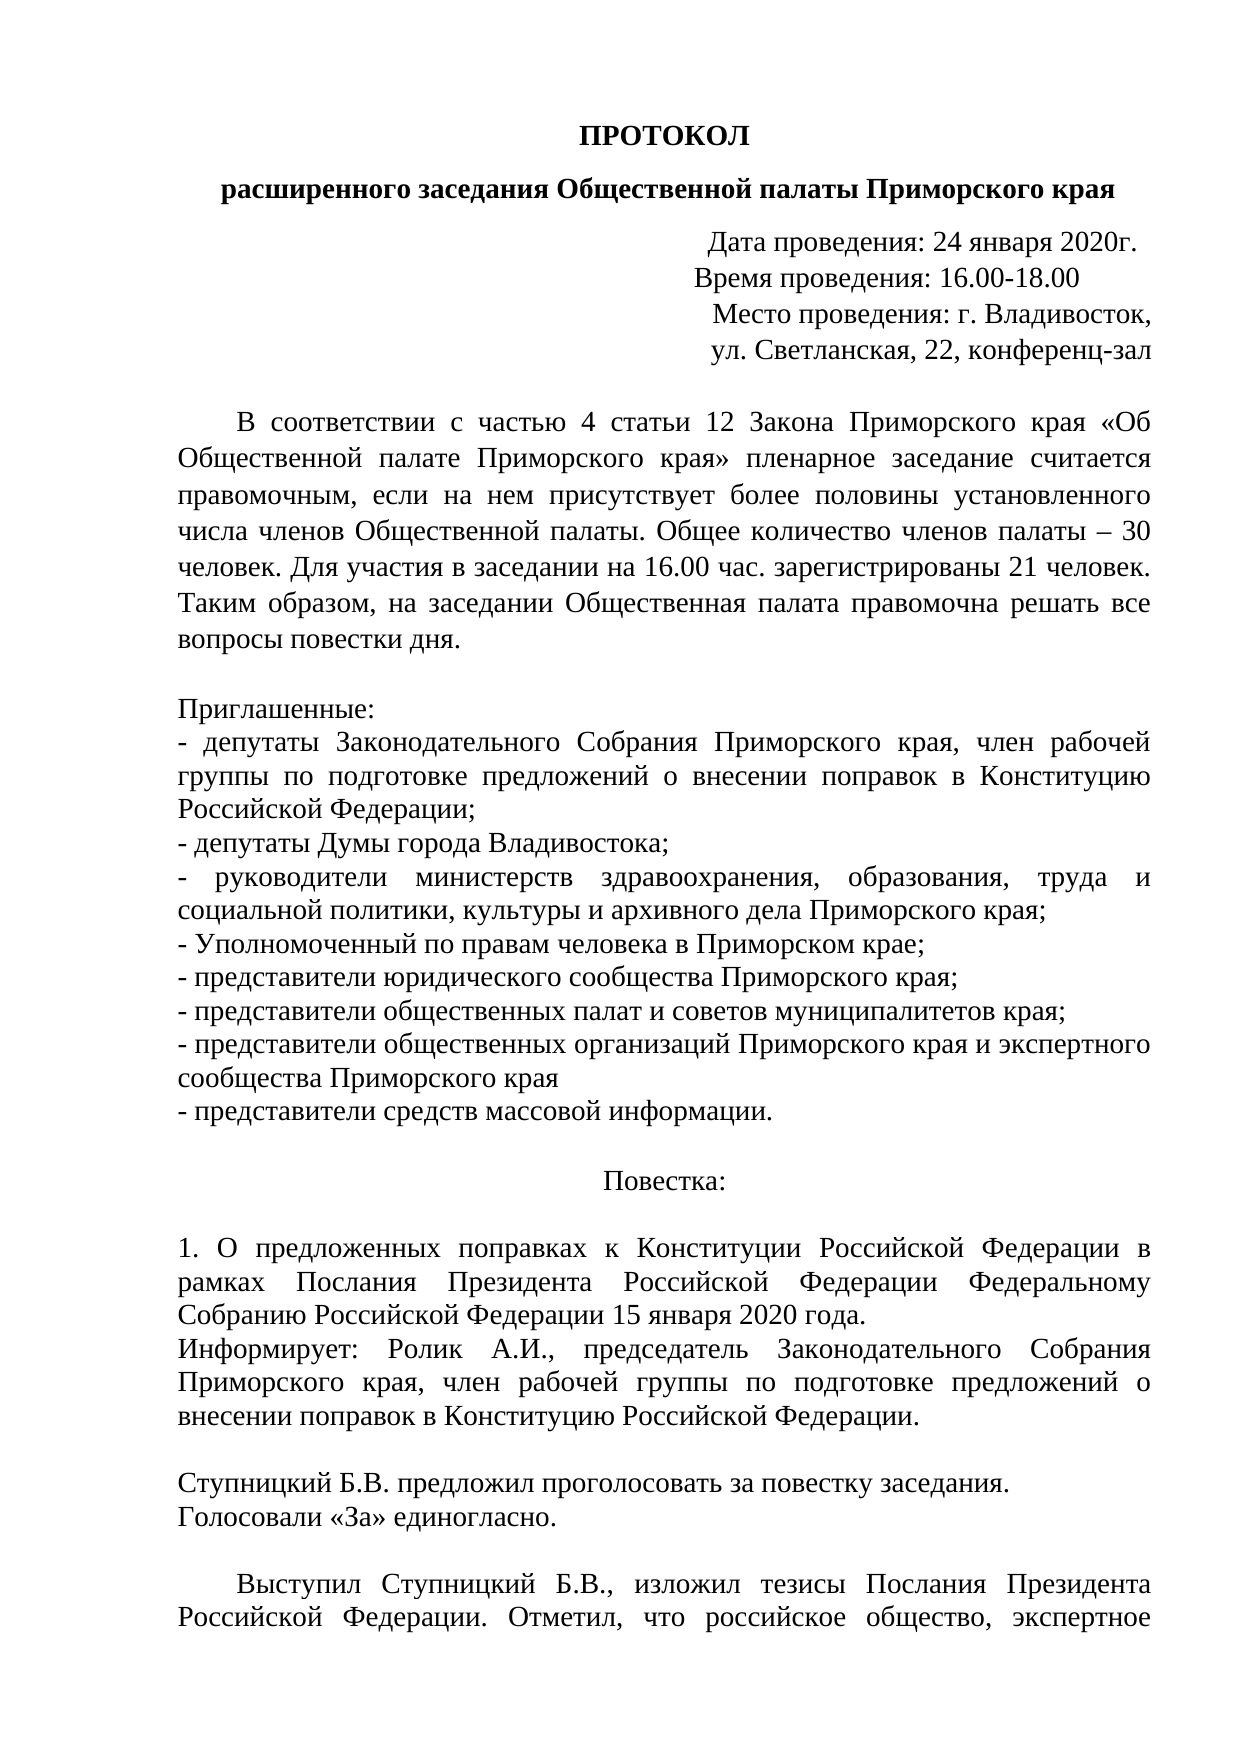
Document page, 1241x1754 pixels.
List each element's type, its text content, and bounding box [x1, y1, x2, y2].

text - представители средств массовой информации. [177, 1093, 1152, 1127]
text Информирует: Ролик А.И., председатель Законодательного Собрания Приморского края, член рабочей группы по подготовке предложений о внесении поправок в Конституцию Российской Федерации. [177, 1331, 1152, 1432]
text - представители юридического сообщества Приморского края; [177, 959, 1152, 993]
text Время проведения: 16.00-18.00 [177, 260, 1152, 293]
text В соответствии с частью 4 статьи 12 Закона Приморского края «Об Общественной палате Приморского края» пленарное заседание считается правомочным, если на нем присутствует более половины установленного числа членов Общественной палаты. Общее количество членов палаты – 30 человек. Для участия в заседании на 16.00 час. зарегистрированы 21 человек. Таким образом, на заседании Общественная палата правомочна решать все вопросы повестки дня. [177, 404, 1152, 655]
text Дата проведения: 24 января 2020г. [620, 224, 1152, 257]
text Повестка: [177, 1163, 1152, 1197]
text расширенного заседания Общественной палаты Приморского края [177, 171, 1152, 204]
text - представители общественных организаций Приморского края и экспертного сообщества Приморского края [177, 1026, 1152, 1093]
text Место проведения: г. Владивосток, [251, 296, 1152, 329]
text 1. О предложенных поправках к Конституции Российской Федерации в рамках Послания Президента Российской Федерации Федеральному Собранию Российской Федерации 15 января 2020 года. [177, 1230, 1152, 1331]
text - представители общественных палат и советов муниципалитетов края; [177, 993, 1152, 1026]
text ул. Светланская, 22, конференц-зал [177, 332, 1152, 366]
text - руководители министерств здравоохранения, образования, труда и социальной политики, культуры и архивного дела Приморского края; [177, 859, 1152, 926]
text Приглашенные: [177, 691, 1152, 724]
text - Уполномоченный по правам человека в Приморском крае; [177, 926, 1152, 959]
text Ступницкий Б.В. предложил проголосовать за повестку заседания. [177, 1465, 1152, 1499]
text - депутаты Думы города Владивостока; [177, 825, 1152, 859]
text Голосовали «За» единогласно. [177, 1499, 1152, 1532]
text - депутаты Законодательного Собрания Приморского края, член рабочей группы по подготовке предложений о внесении поправок в Конституцию Российской Федерации; [177, 724, 1152, 825]
text ПРОТОКОЛ [177, 118, 1152, 152]
